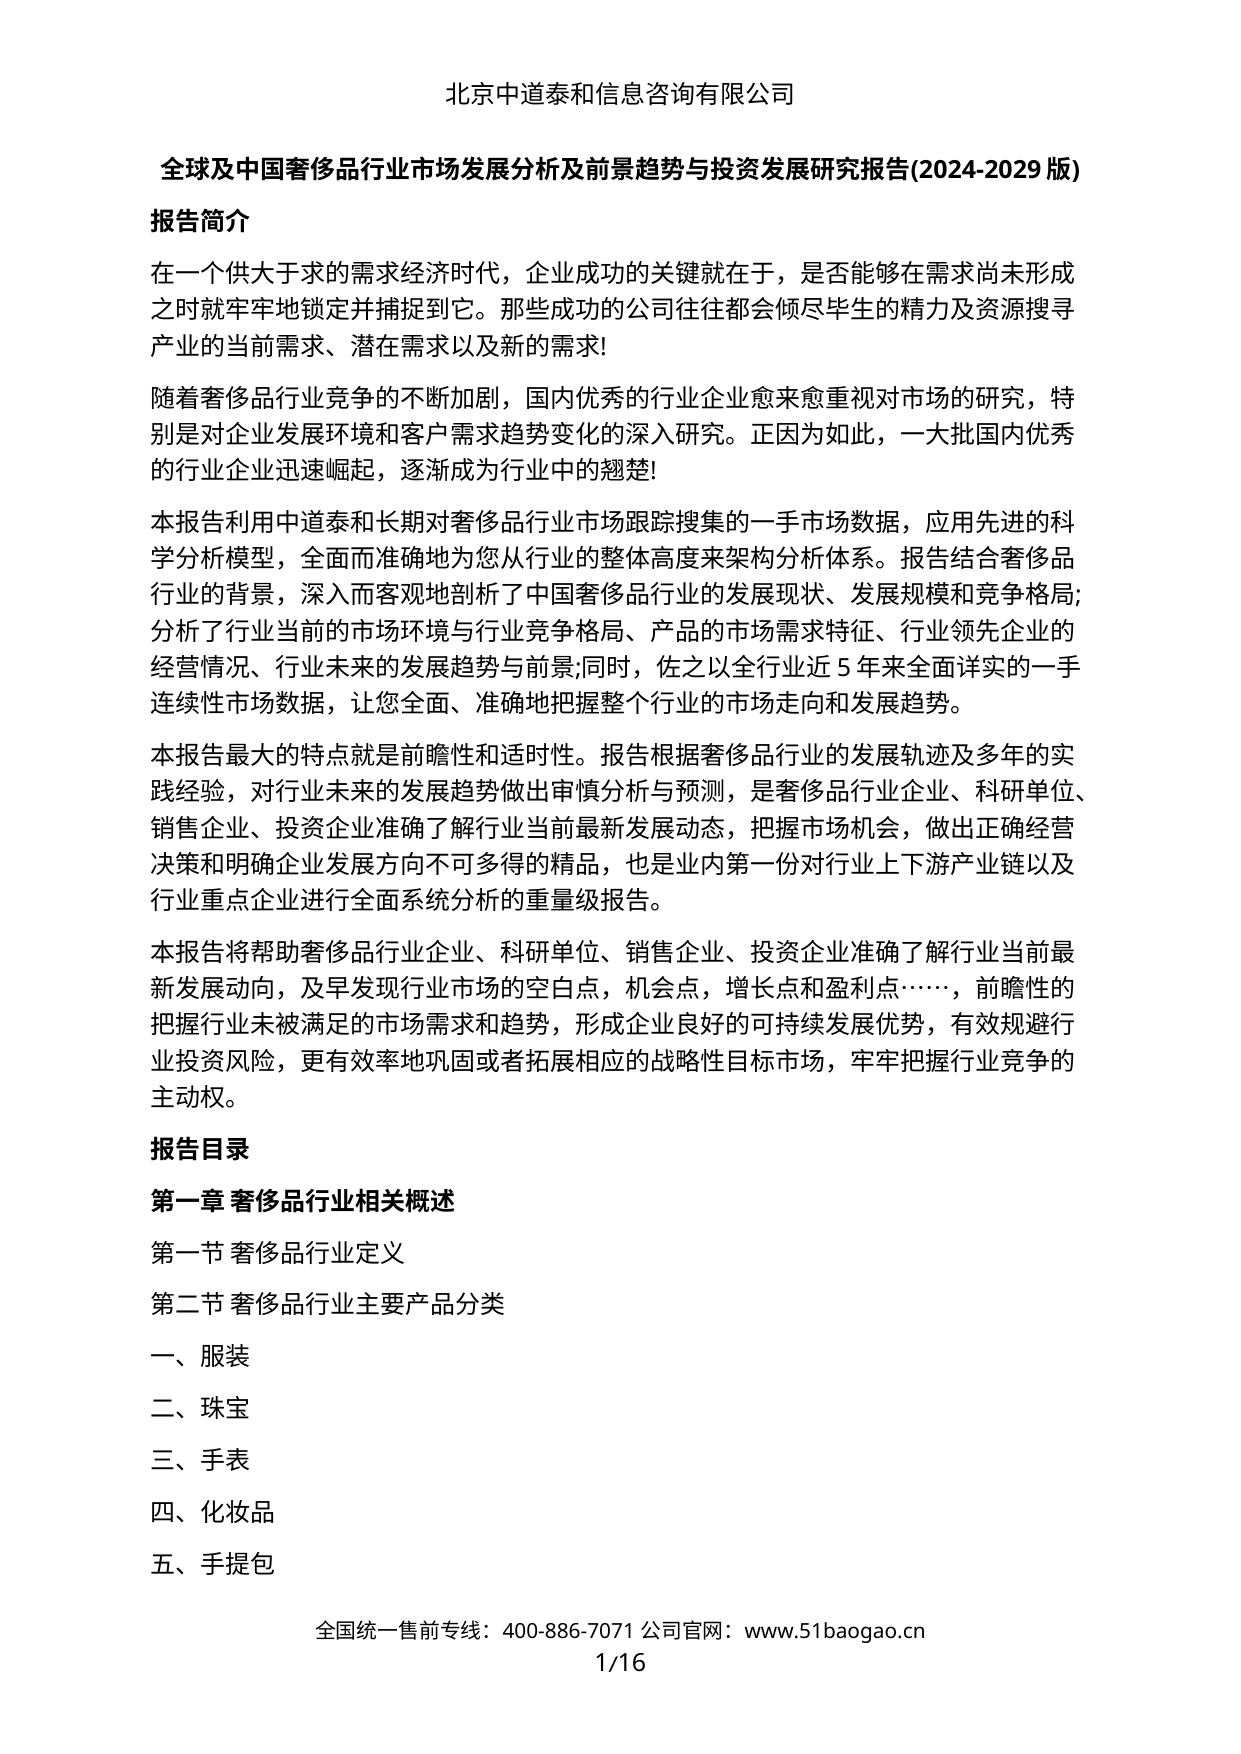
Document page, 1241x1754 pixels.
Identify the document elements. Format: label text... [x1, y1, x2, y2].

text 五、手提包 [150, 1544, 1090, 1581]
text 本报告利用中道泰和长期对奢侈品行业市场跟踪搜集的一手市场数据，应用先进的科学分析模型，全面而准确地为您从行业的整体高度来架构分析体系。报告结合奢侈品行业的背景，深入而客观地剖析了中国奢侈品行业的发展现状、发展规模和竞争格局;分析了行业当前的市场环境与行业竞争格局、产品的市场需求特征、行业领先企业的经营情况、行业未来的发展趋势与前景;同时，佐之以全行业近5年来全面详实的一手连续性市场数据，让您全面、准确地把握整个行业的市场走向和发展趋势。 [150, 502, 1090, 720]
text 本报告将帮助奢侈品行业企业、科研单位、销售企业、投资企业准确了解行业当前最新发展动向，及早发现行业市场的空白点，机会点，增长点和盈利点……，前瞻性的把握行业未被满足的市场需求和趋势，形成企业良好的可持续发展优势，有效规避行业投资风险，更有效率地巩固或者拓展相应的战略性目标市场，牢牢把握行业竞争的主动权。 [150, 932, 1090, 1114]
text 二、珠宝 [150, 1389, 1090, 1425]
text 第一章 奢侈品行业相关概述 [150, 1181, 1090, 1217]
text 报告目录 [150, 1129, 1090, 1166]
text 三、手表 [150, 1441, 1090, 1477]
text 本报告最大的特点就是前瞻性和适时性。报告根据奢侈品行业的发展轨迹及多年的实践经验，对行业未来的发展趋势做出审慎分析与预测，是奢侈品行业企业、科研单位、销售企业、投资企业准确了解行业当前最新发展动态，把握市场机会，做出正确经营决策和明确企业发展方向不可多得的精品，也是业内第一份对行业上下游产业链以及行业重点企业进行全面系统分析的重量级报告。 [150, 736, 1090, 917]
text 在一个供大于求的需求经济时代，企业成功的关键就在于，是否能够在需求尚未形成之时就牢牢地锁定并捕捉到它。那些成功的公司往往都会倾尽毕生的精力及资源搜寻产业的当前需求、潜在需求以及新的需求! [150, 254, 1090, 362]
text 全球及中国奢侈品行业市场发展分析及前景趋势与投资发展研究报告(2024-2029版) [150, 150, 1090, 186]
text 第一节 奢侈品行业定义 [150, 1233, 1090, 1269]
text 第二节 奢侈品行业主要产品分类 [150, 1285, 1090, 1321]
text 报告简介 [150, 202, 1090, 238]
text 四、化妆品 [150, 1492, 1090, 1529]
text 随着奢侈品行业竞争的不断加剧，国内优秀的行业企业愈来愈重视对市场的研究，特别是对企业发展环境和客户需求趋势变化的深入研究。正因为如此，一大批国内优秀的行业企业迅速崛起，逐渐成为行业中的翘楚! [150, 378, 1090, 487]
text 一、服装 [150, 1337, 1090, 1373]
